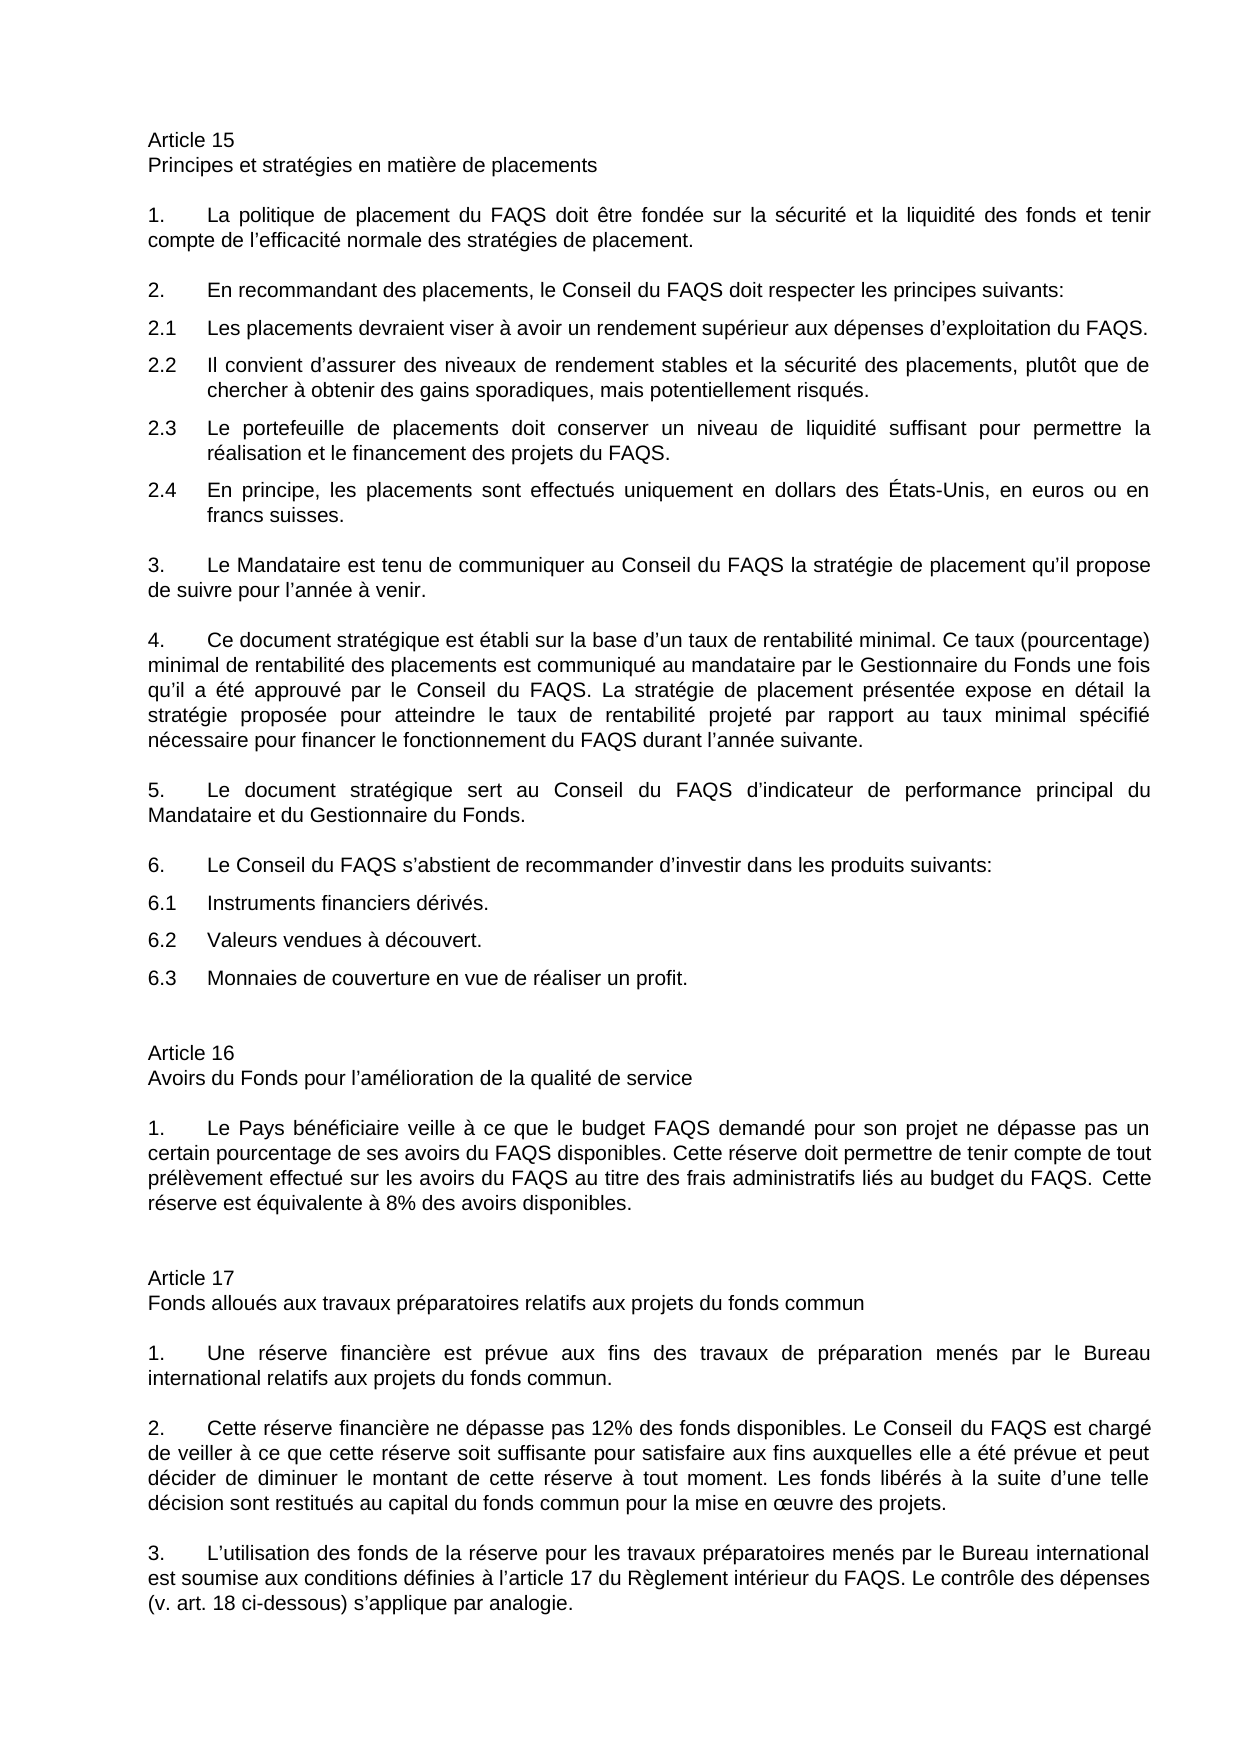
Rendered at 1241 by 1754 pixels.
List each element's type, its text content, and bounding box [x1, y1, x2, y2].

text 2.2 Il convient d’assurer des niveaux de rendement stables et la sécurité des placements, plutôt que de chercher à obtenir des gains sporadiques, mais potentiellement risqués. [148, 352, 1152, 402]
list Instruments financiers dérivés. [148, 889, 1152, 914]
text 2.4 En principe, les placements sont effectués uniquement en dollars des États-Unis, en euros ou en francs suisses. [148, 477, 1152, 527]
list En recommandant des placements, le Conseil du FAQS doit respecter les principes suivants: [148, 277, 1152, 302]
text Article 15 [148, 127, 1152, 152]
list Une réserve financière est prévue aux fins des travaux de préparation menés par le Bureau international relatifs aux projets du fonds commun. [148, 1339, 1152, 1389]
list Le document stratégique sert au Conseil du FAQS d’indicateur de performance principal du Mandataire et du Gestionnaire du Fonds. [148, 777, 1152, 827]
text Article 16 [148, 1039, 1152, 1064]
text Article 17 [148, 1264, 1152, 1289]
list Cette réserve financière ne dépasse pas 12% des fonds disponibles. Le Conseil du FAQS est chargé de veiller à ce que cette réserve soit suffisante pour satisfaire aux fins auxquelles elle a été prévue et peut décider de diminuer le montant de cette réserve à tout moment. Les fonds libérés à la suite d’une telle décision sont restitués au capital du fonds commun pour la mise en œuvre des projets. [148, 1414, 1152, 1514]
list L’utilisation des fonds de la réserve pour les travaux préparatoires menés par le Bureau international est soumise aux conditions définies à l’article 17 du Règlement intérieur du FAQS. Le contrôle des dépenses (v. art. 18 ci-dessous) s’applique par analogie. [148, 1539, 1152, 1614]
text Fonds alloués aux travaux préparatoires relatifs aux projets du fonds commun [148, 1289, 1152, 1314]
list Valeurs vendues à découvert. [148, 927, 1152, 952]
text Avoirs du Fonds pour l’amélioration de la qualité de service [148, 1064, 1152, 1089]
list Monnaies de couverture en vue de réaliser un profit. [148, 964, 1152, 989]
list La politique de placement du FAQS doit être fondée sur la sécurité et la liquidité des fonds et tenir compte de l’efficacité normale des stratégies de placement. [148, 202, 1152, 252]
text Principes et stratégies en matière de placements [148, 152, 1152, 177]
text 2.1 Les placements devraient viser à avoir un rendement supérieur aux dépenses d’exploitation du FAQS. [148, 314, 1152, 339]
list Ce document stratégique est établi sur la base d’un taux de rentabilité minimal. Ce taux (pourcentage) minimal de rentabilité des placements est communiqué au mandataire par le Gestionnaire du Fonds une fois qu’il a été approuvé par le Conseil du FAQS. La stratégie de placement présentée expose en détail la stratégie proposée pour atteindre le taux de rentabilité projeté par rapport au taux minimal spécifié nécessaire pour financer le fonctionnement du FAQS durant l’année suivante. [148, 627, 1152, 752]
list Le Conseil du FAQS s’abstient de recommander d’investir dans les produits suivants: [148, 852, 1152, 877]
list Le Mandataire est tenu de communiquer au Conseil du FAQS la stratégie de placement qu’il propose de suivre pour l’année à venir. [148, 552, 1152, 602]
list Le Pays bénéficiaire veille à ce que le budget FAQS demandé pour son projet ne dépasse pas un certain pourcentage de ses avoirs du FAQS disponibles. Cette réserve doit permettre de tenir compte de tout prélèvement effectué sur les avoirs du FAQS au titre des frais administratifs liés au budget du FAQS. Cette réserve est équivalente à 8% des avoirs disponibles. [148, 1114, 1152, 1214]
text 2.3 Le portefeuille de placements doit conserver un niveau de liquidité suffisant pour permettre la réalisation et le financement des projets du FAQS. [148, 414, 1152, 464]
